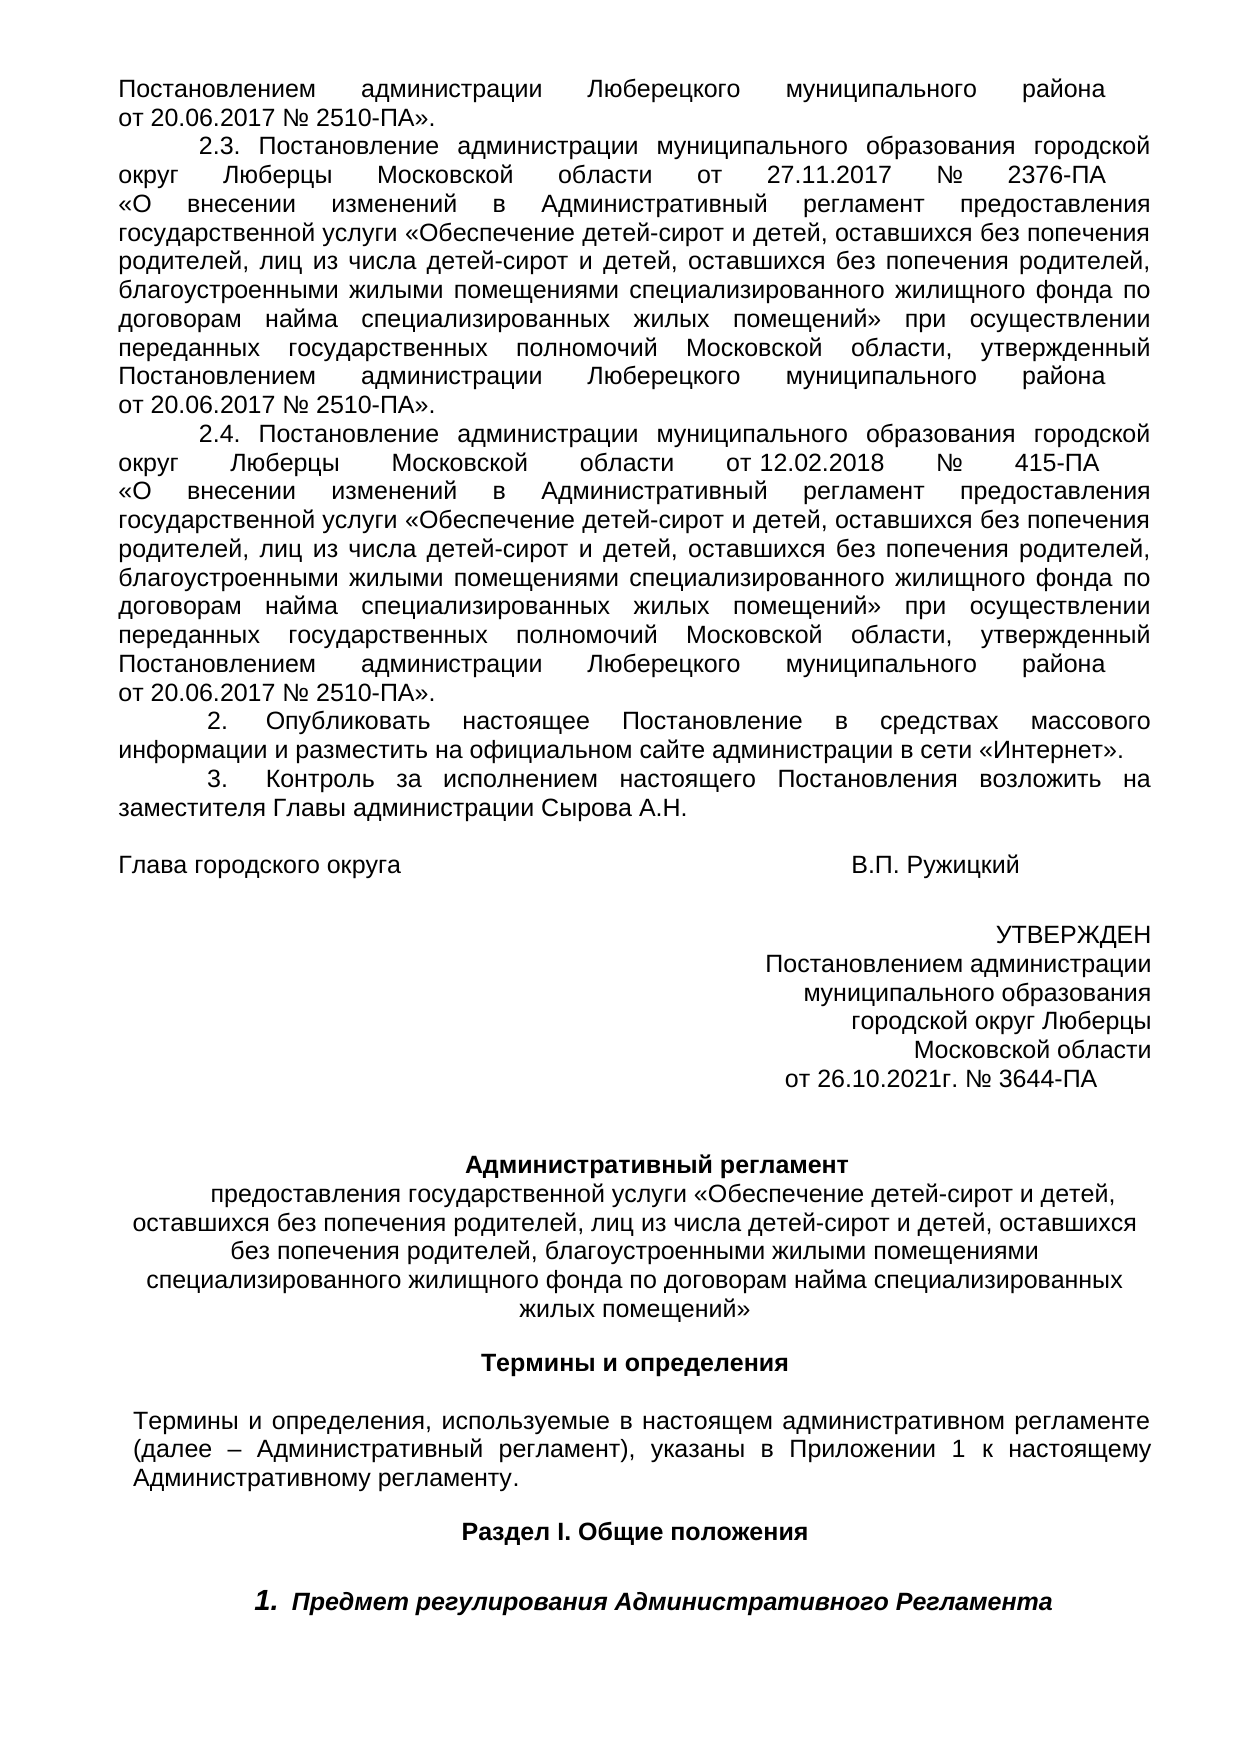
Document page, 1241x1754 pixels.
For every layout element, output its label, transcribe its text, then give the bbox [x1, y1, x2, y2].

text 2.3. Постановление администрации муниципального образования городской округ Люберцы Московской области от 27.11.2017 № 2376-ПА «О внесении изменений в Административный регламент предоставления государственной услуги «Обеспечение детей-сирот и детей, оставшихся без попечения родителей, лиц из числа детей-сирот и детей, оставшихся без попечения родителей, благоустроенными жилыми помещениями специализированного жилищного фонда по договорам найма специализированных жилых помещений» при осуществлении переданных государственных полномочий Московской области, утвержденный Постановлением администрации Люберецкого муниципального района от 20.06.2017 № 2510-ПА». [118, 131, 1152, 419]
text предоставления государственной услуги «Обеспечение детей-сирот и детей, оставшихся без попечения родителей, лиц из числа детей-сирот и детей, оставшихся без попечения родителей, благоустроенными жилыми помещениями специализированного жилищного фонда по договорам найма специализированных жилых помещений» [118, 1179, 1152, 1323]
text Московской области [118, 1035, 1152, 1064]
text Предмет регулирования Административного Регламента [156, 1583, 1152, 1617]
text городской округ Люберцы [118, 1006, 1152, 1035]
list Опубликовать настоящее Постановление в средствах массового информации и разместить на официальном сайте администрации в сети «Интернет». [118, 706, 1152, 764]
text Термины и определения [118, 1348, 1152, 1376]
text муниципального образования [118, 978, 1152, 1006]
text 2.4. Постановление администрации муниципального образования городской округ Люберцы Московской области от 12.02.2018 № 415-ПА «О внесении изменений в Административный регламент предоставления государственной услуги «Обеспечение детей-сирот и детей, оставшихся без попечения родителей, лиц из числа детей-сирот и детей, оставшихся без попечения родителей, благоустроенными жилыми помещениями специализированного жилищного фонда по договорам найма специализированных жилых помещений» при осуществлении переданных государственных полномочий Московской области, утвержденный Постановлением администрации Люберецкого муниципального района от 20.06.2017 № 2510-ПА». [118, 419, 1152, 706]
text Административный регламент [118, 1150, 1122, 1179]
text Постановлением администрации [118, 949, 1152, 978]
list Контроль за исполнением настоящего Постановления возложить на заместителя Главы администрации Сырова А.Н. [118, 764, 1152, 821]
text от 26.10.2021г. № 3644-ПА [192, 1064, 1167, 1093]
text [118, 74, 1152, 131]
text Термины и определения, используемые в настоящем административном регламенте (далее – Административный регламент), указаны в Приложении 1 к настоящему Административному регламенту. [133, 1406, 1152, 1492]
text Раздел I. Общие положения [118, 1517, 1152, 1546]
text Глава городского округа В.П. Ружицкий [118, 850, 1152, 879]
text УТВЕРЖДЕН [222, 920, 1152, 949]
